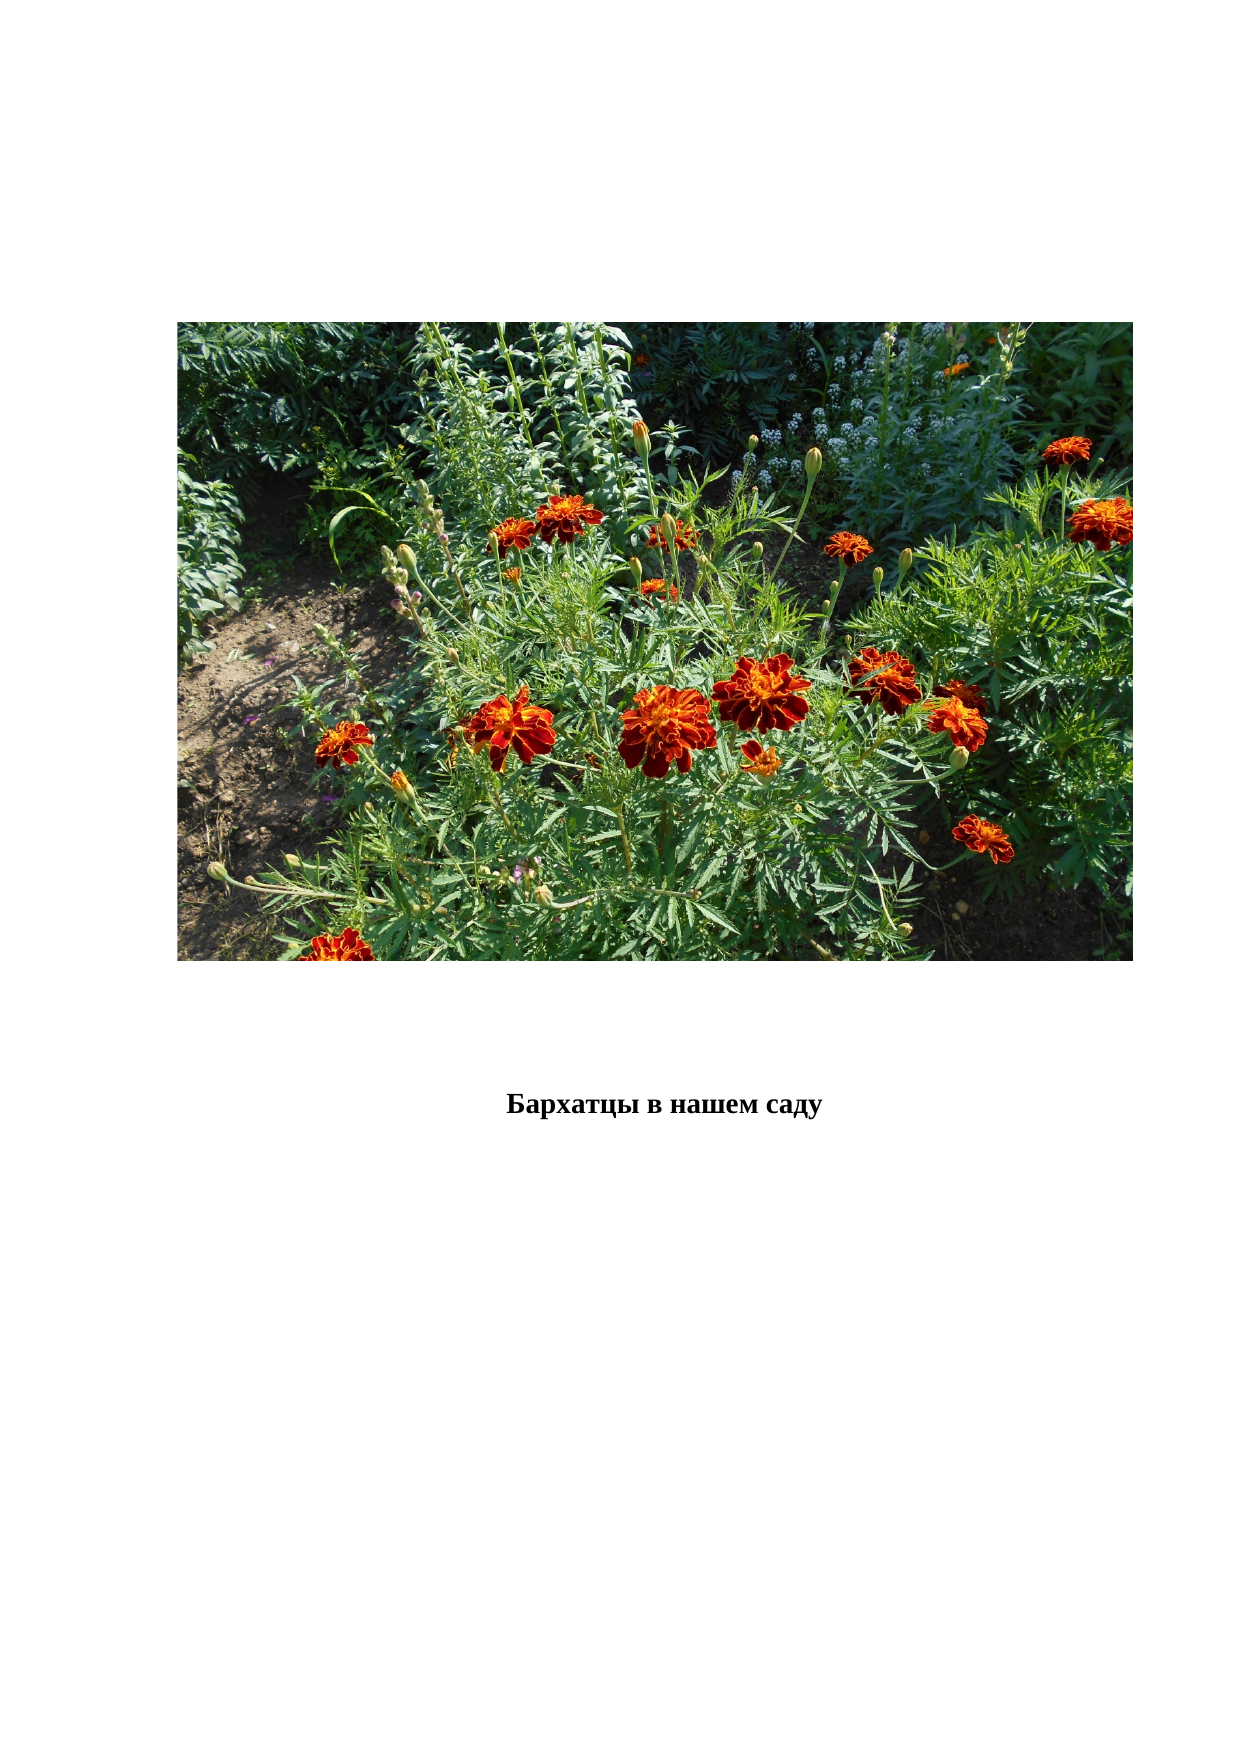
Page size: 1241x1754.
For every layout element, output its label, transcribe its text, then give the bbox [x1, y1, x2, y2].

text Бархатцы в нашем саду [177, 1086, 1152, 1119]
picture [177, 322, 1133, 961]
